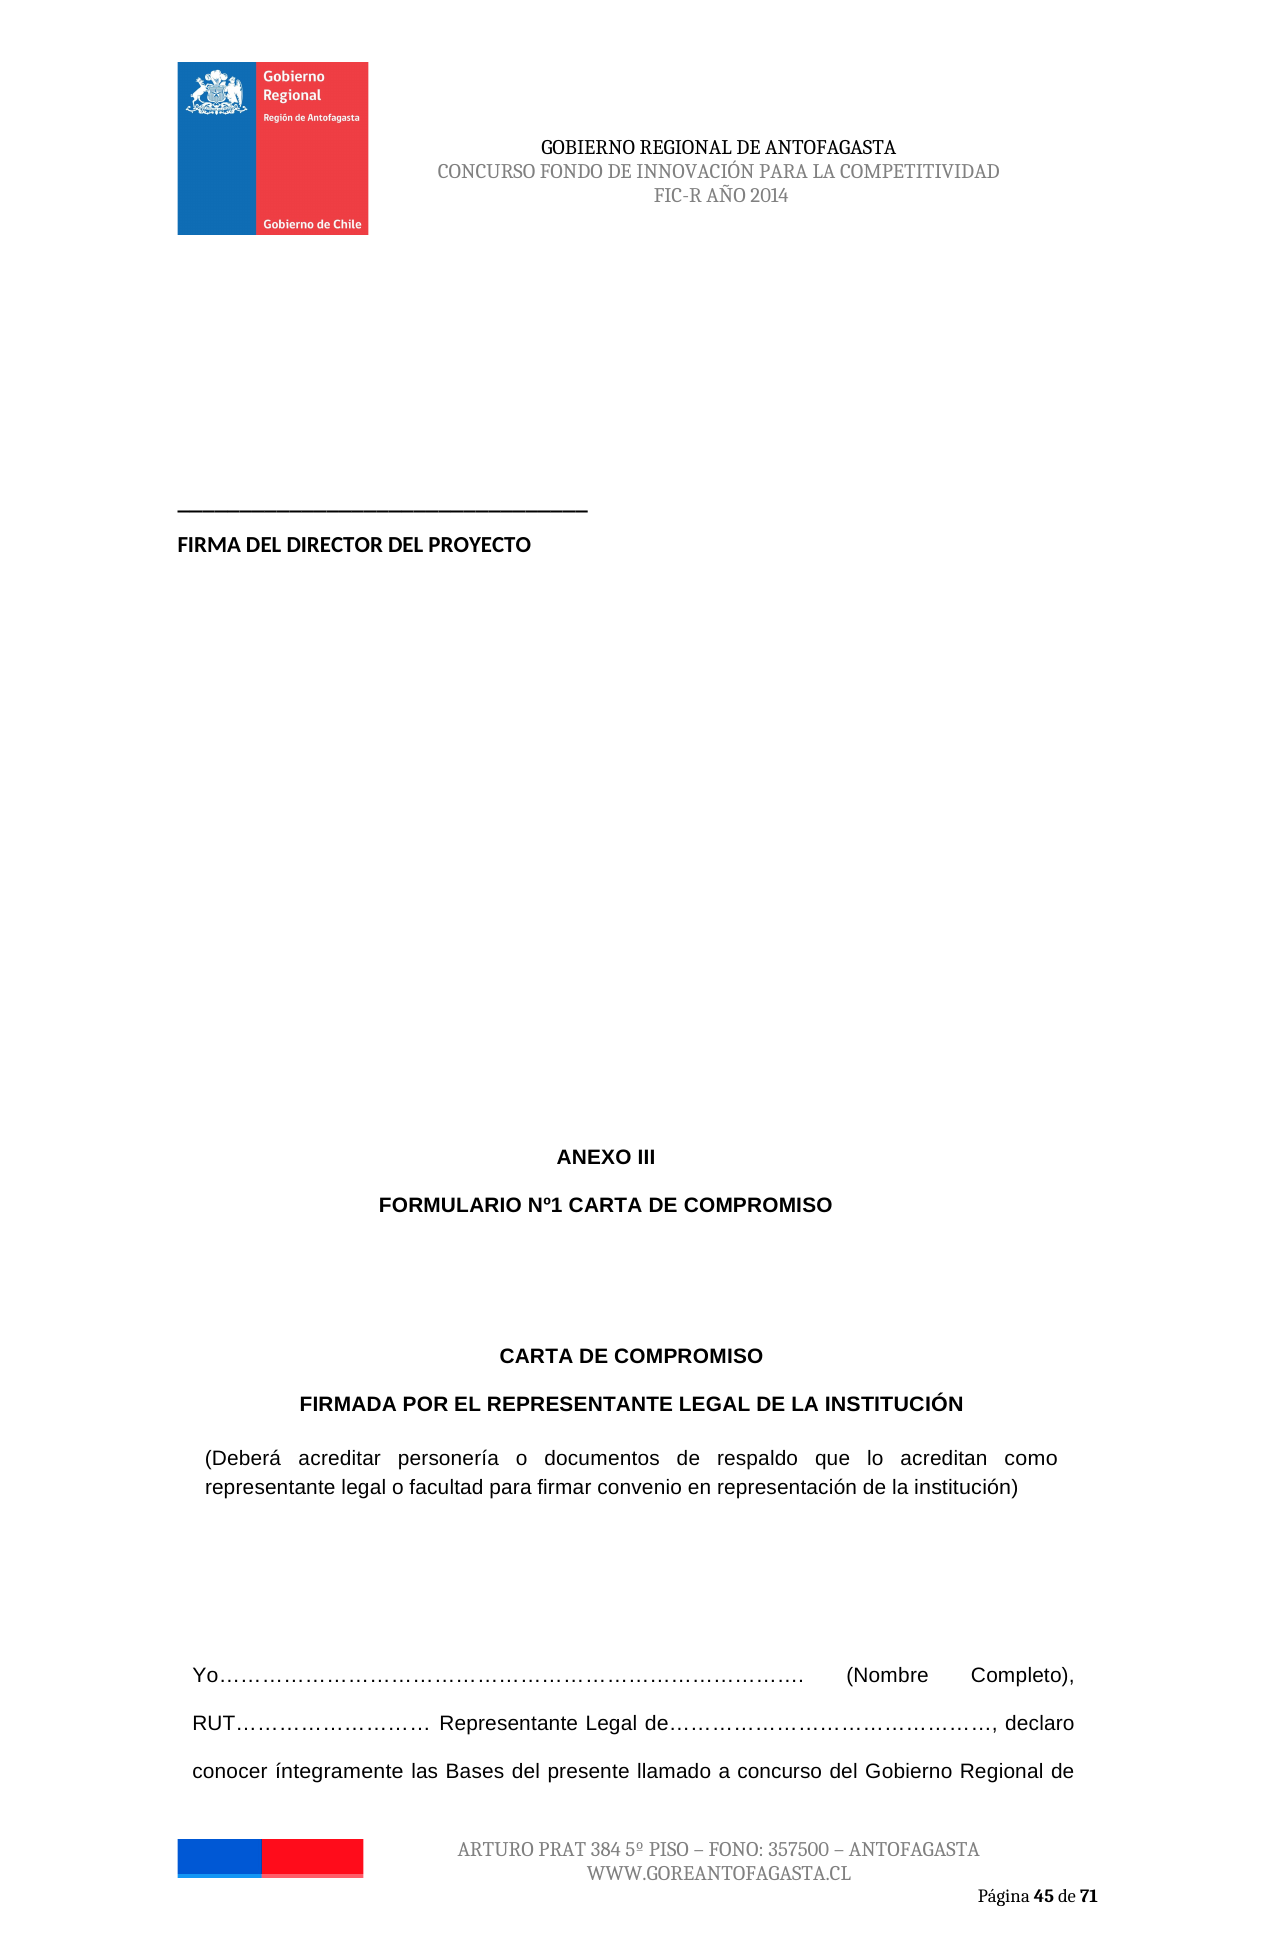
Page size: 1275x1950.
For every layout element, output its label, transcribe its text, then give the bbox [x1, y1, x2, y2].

text FIRMADA POR EL REPRESENTANTE LEGAL DE LA INSTITUCIÓN [228, 1392, 1034, 1416]
text ANEXO III [177, 1145, 1034, 1169]
text (Deberá acreditar personería o documentos de respaldo que lo acreditan como representante legal o facultad para firmar convenio en representación de la institución) [204, 1440, 1058, 1499]
text CARTA DE COMPROMISO [228, 1344, 1034, 1368]
picture [177, 62, 369, 234]
text FIRMA DEL DIRECTOR DEL PROYECTO [177, 530, 1098, 558]
text _________________________________ [177, 485, 1086, 515]
text FORMULARIO Nº1 CARTA DE COMPROMISO [177, 1193, 1034, 1217]
